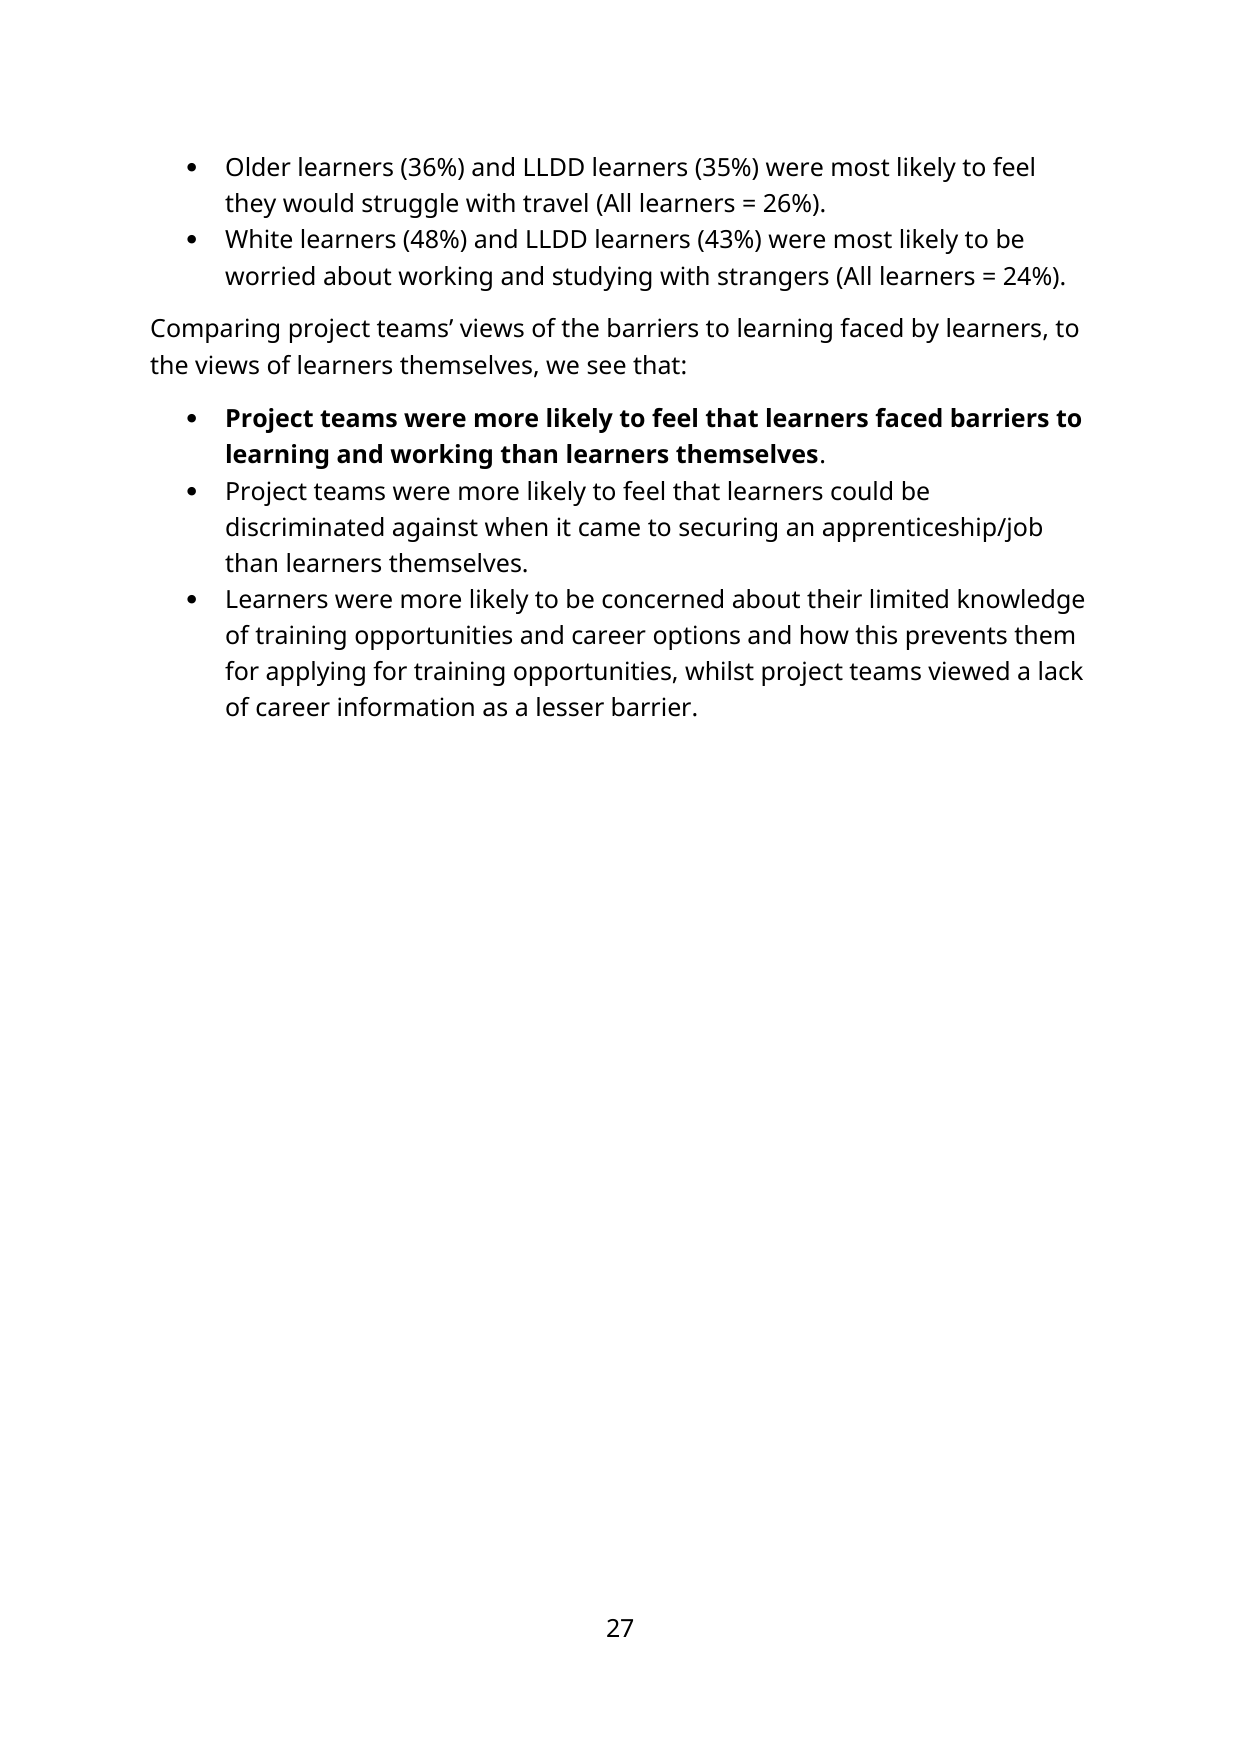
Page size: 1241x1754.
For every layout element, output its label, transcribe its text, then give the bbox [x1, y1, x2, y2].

list Project teams were more likely to feel that learners could be discriminated against when it came to securing an apprenticeship/job than learners themselves. [187, 473, 1090, 579]
text Comparing project teams’ views of the barriers to learning faced by learners, to the views of learners themselves, we see that: [150, 311, 1090, 382]
list Project teams were more likely to feel that learners faced barriers to learning and working than learners themselves. [187, 401, 1090, 471]
list White learners (48%) and LLDD learners (43%) were most likely to be worried about working and studying with strangers (All learners = 24%). [187, 222, 1090, 292]
list Older learners (36%) and LLDD learners (35%) were most likely to feel they would struggle with travel (All learners = 26%). [187, 150, 1090, 220]
list Learners were more likely to be concerned about their limited knowledge of training opportunities and career options and how this prevents them for applying for training opportunities, whilst project teams viewed a lack of career information as a lesser barrier. [187, 581, 1090, 723]
